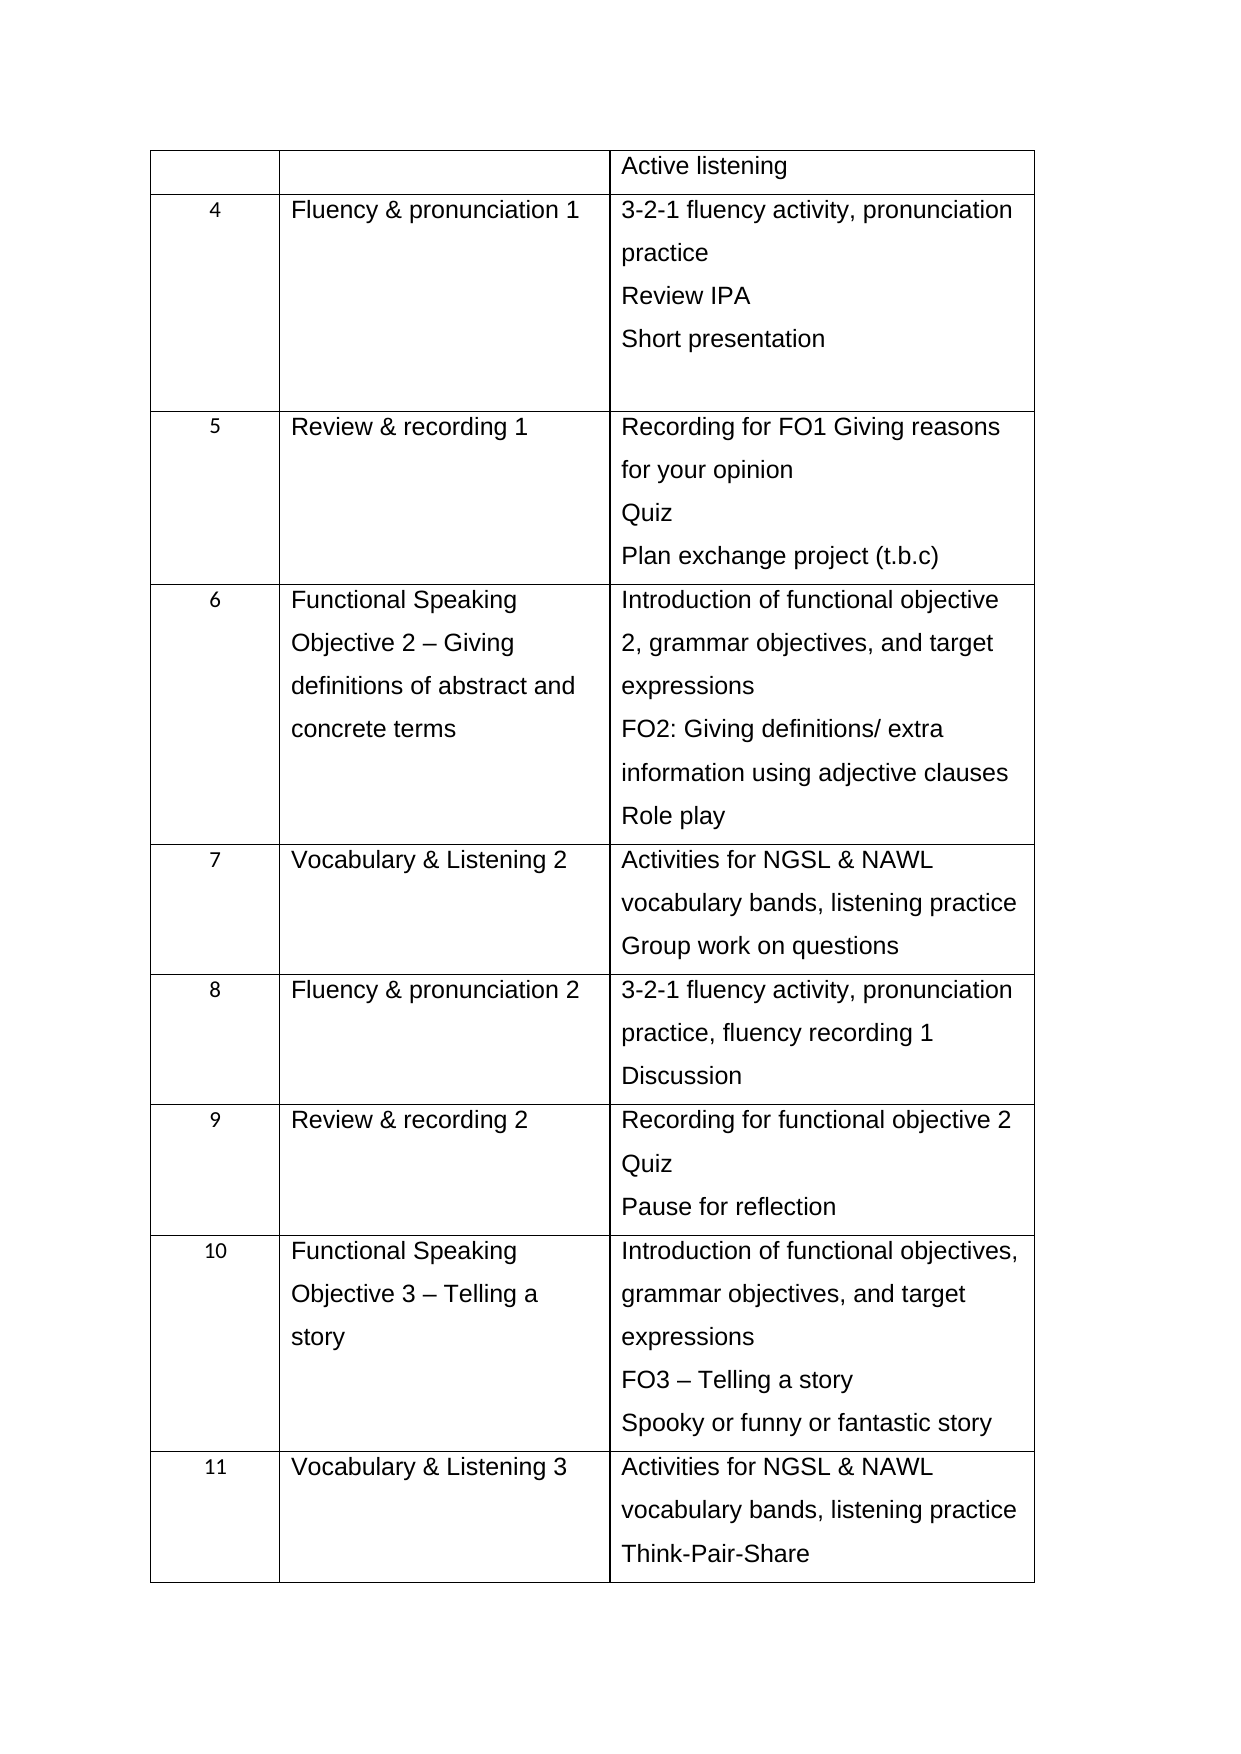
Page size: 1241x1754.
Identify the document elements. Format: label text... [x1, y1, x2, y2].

table_cell 4 [151, 195, 279, 411]
table_cell 5 [151, 412, 279, 584]
table_cell 3 [151, 151, 279, 194]
table_cell Functional Speaking Objective 3 – Telling a story [280, 1236, 609, 1451]
table_cell 7 [151, 845, 279, 974]
table_cell Vocabulary & Listening 2 [280, 845, 609, 974]
table_cell Review & recording 1 [280, 412, 609, 584]
table_cell 6 [151, 585, 279, 844]
table_cell Activities for NGSL & NAWL vocabulary bands, listening practice Group work on questions [611, 845, 1034, 974]
table_cell Introduction of functional objective 2, grammar objectives, and target expressions FO2: Giving definitions/ extra information using adjective clauses Role play [611, 585, 1034, 844]
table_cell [280, 151, 609, 194]
table_cell Recording for FO1 Giving reasons for your opinion Quiz Plan exchange project (t.b.c) [611, 412, 1034, 584]
table_cell 3-2-1 fluency activity, pronunciation practice Review IPA Short presentation [611, 195, 1034, 411]
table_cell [611, 1452, 1034, 1582]
table_cell Review & recording 2 [280, 1105, 609, 1235]
table_cell 9 [151, 1105, 279, 1235]
table_cell 11 [151, 1452, 279, 1582]
table_cell Introduction of functional objectives, grammar objectives, and target expressions FO3 – Telling a story Spooky or funny or fantastic story [611, 1236, 1034, 1451]
table_cell Fluency & pronunciation 1 [280, 195, 609, 411]
table_cell 10 [151, 1236, 279, 1451]
table_cell 8 [151, 975, 279, 1104]
table_cell Functional Speaking Objective 2 – Giving definitions of abstract and concrete terms [280, 585, 609, 844]
table_cell Fluency & pronunciation 2 [280, 975, 609, 1104]
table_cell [611, 151, 1034, 194]
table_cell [280, 1452, 609, 1582]
table_cell Recording for functional objective 2 Quiz Pause for reflection [611, 1105, 1034, 1235]
table_cell 3-2-1 fluency activity, pronunciation practice, fluency recording 1 Discussion [611, 975, 1034, 1104]
